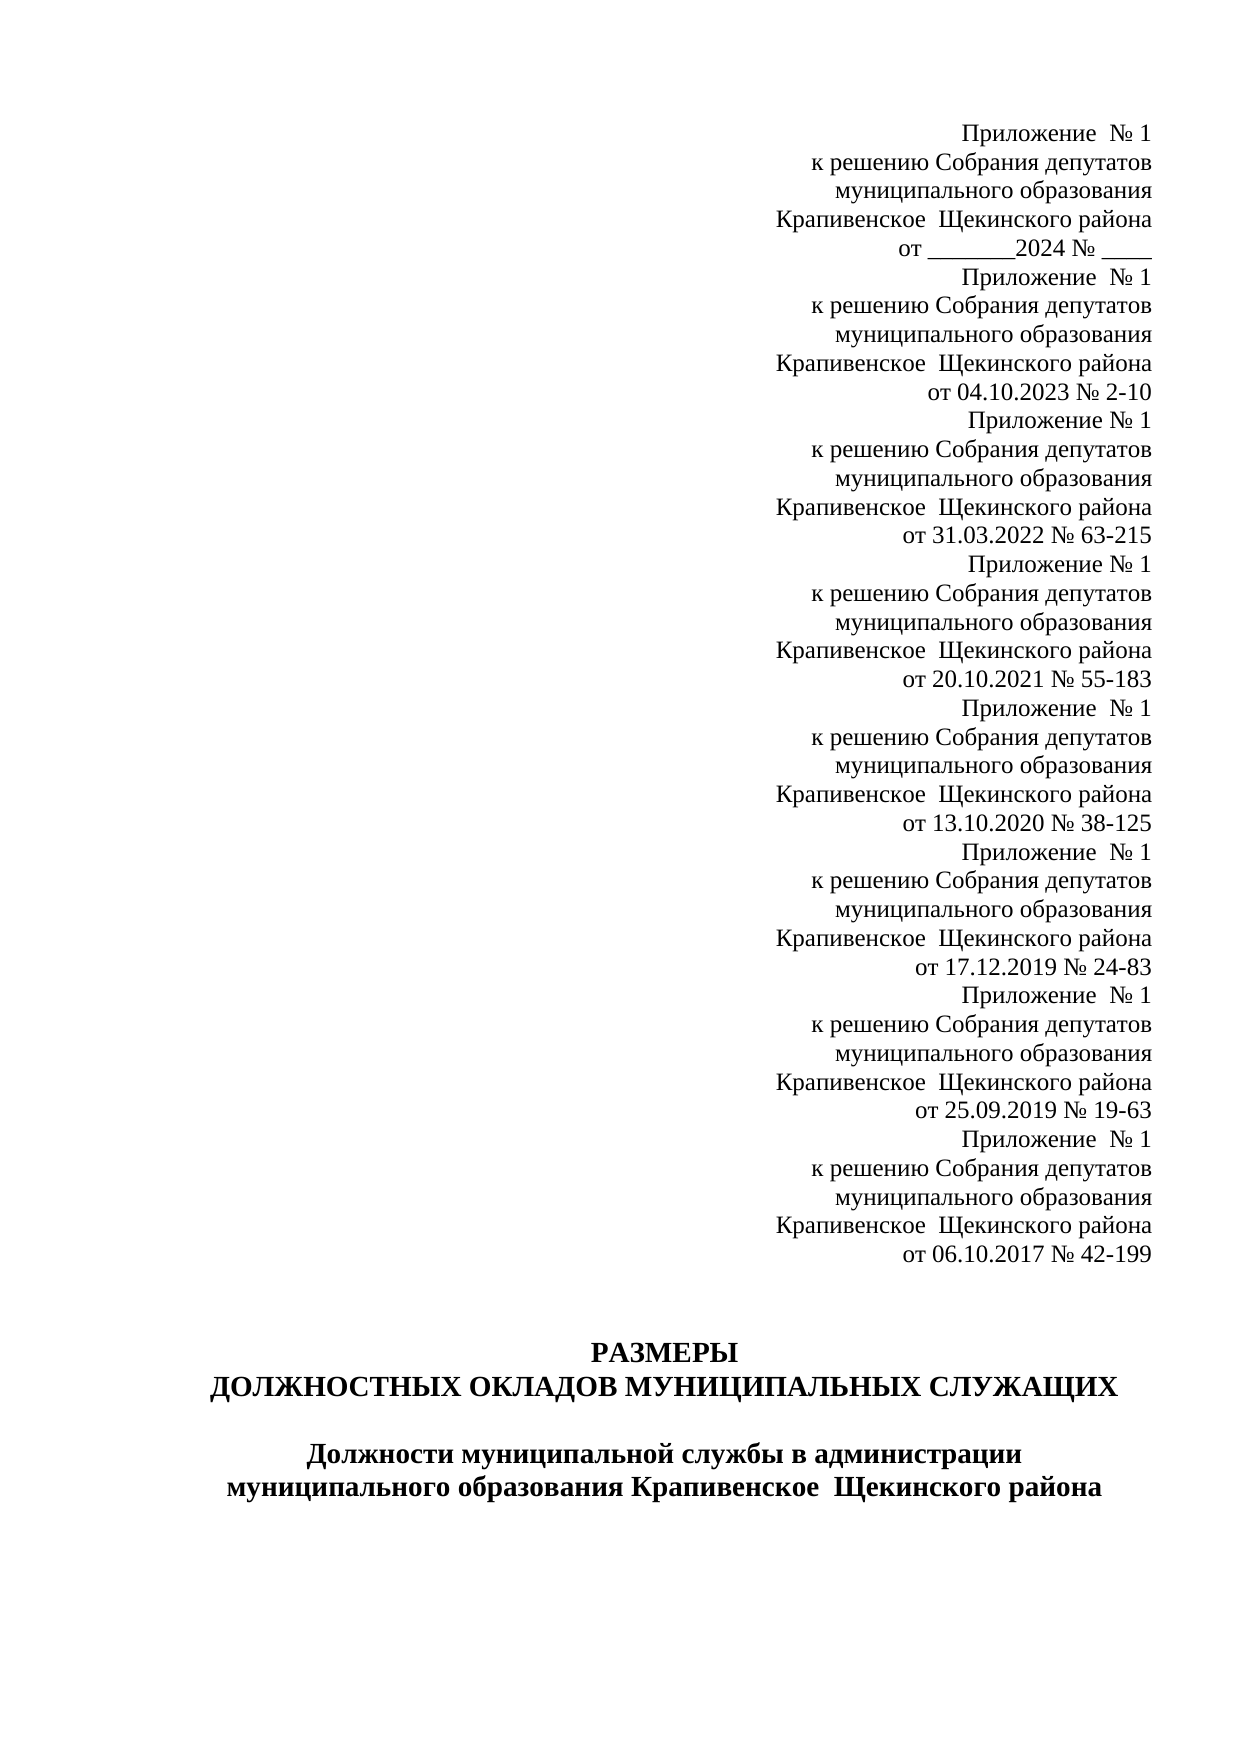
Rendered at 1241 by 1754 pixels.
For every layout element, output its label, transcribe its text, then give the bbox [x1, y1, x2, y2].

text к решению Собрания депутатов [709, 866, 1152, 894]
text муниципального образования Крапивенское Щекинского района [177, 1469, 1152, 1503]
text Приложение № 1 [177, 981, 1152, 1009]
text Крапивенское Щекинского района [709, 1067, 1152, 1096]
text от 04.10.2023 № 2-10 [709, 377, 1152, 406]
text Крапивенское Щекинского района [709, 779, 1152, 808]
text Приложение № 1 [177, 262, 1152, 291]
text Крапивенское Щекинского района [709, 923, 1152, 952]
text Приложение № 1 [177, 118, 1152, 147]
text к решению Собрания депутатов [709, 1153, 1152, 1182]
text муниципального образования [709, 1038, 1152, 1067]
text к решению Собрания депутатов [709, 147, 1152, 176]
text от _______2024 № ____ [709, 233, 1152, 262]
text Приложение № 1 [177, 406, 1152, 434]
text от 06.10.2017 № 42-199 [709, 1239, 1152, 1268]
text Крапивенское Щекинского района [709, 1211, 1152, 1239]
text Приложение № 1 [177, 549, 1152, 578]
text Крапивенское Щекинского района [709, 636, 1152, 664]
title РАЗМЕРЫ [177, 1335, 1152, 1369]
text от 31.03.2022 № 63-215 [709, 521, 1152, 549]
text муниципального образования [709, 607, 1152, 636]
text Должности муниципальной службы в администрации [177, 1436, 1152, 1469]
text к решению Собрания депутатов [709, 722, 1152, 751]
text к решению Собрания депутатов [709, 1009, 1152, 1038]
text муниципального образования [709, 894, 1152, 923]
text муниципального образования [709, 319, 1152, 348]
text к решению Собрания депутатов [709, 291, 1152, 319]
text от 17.12.2019 № 24-83 [709, 952, 1152, 981]
text от 13.10.2020 № 38-125 [709, 808, 1152, 837]
text Приложение № 1 [177, 693, 1152, 722]
text Крапивенское Щекинского района [709, 204, 1152, 233]
text от 20.10.2021 № 55-183 [709, 664, 1152, 693]
text Приложение № 1 [709, 837, 1152, 866]
text к решению Собрания депутатов [709, 578, 1152, 607]
text к решению Собрания депутатов [709, 434, 1152, 463]
text муниципального образования [709, 176, 1152, 204]
text от 25.09.2019 № 19-63 [709, 1096, 1152, 1124]
text муниципального образования [709, 463, 1152, 492]
text Крапивенское Щекинского района [709, 492, 1152, 521]
text муниципального образования [709, 1182, 1152, 1211]
title ДОЛЖНОСТНЫХ ОКЛАДОВ МУНИЦИПАЛЬНЫХ СЛУЖАЩИХ [177, 1369, 1152, 1402]
text Крапивенское Щекинского района [709, 348, 1152, 377]
text Приложение № 1 [177, 1124, 1152, 1153]
text муниципального образования [709, 751, 1152, 779]
